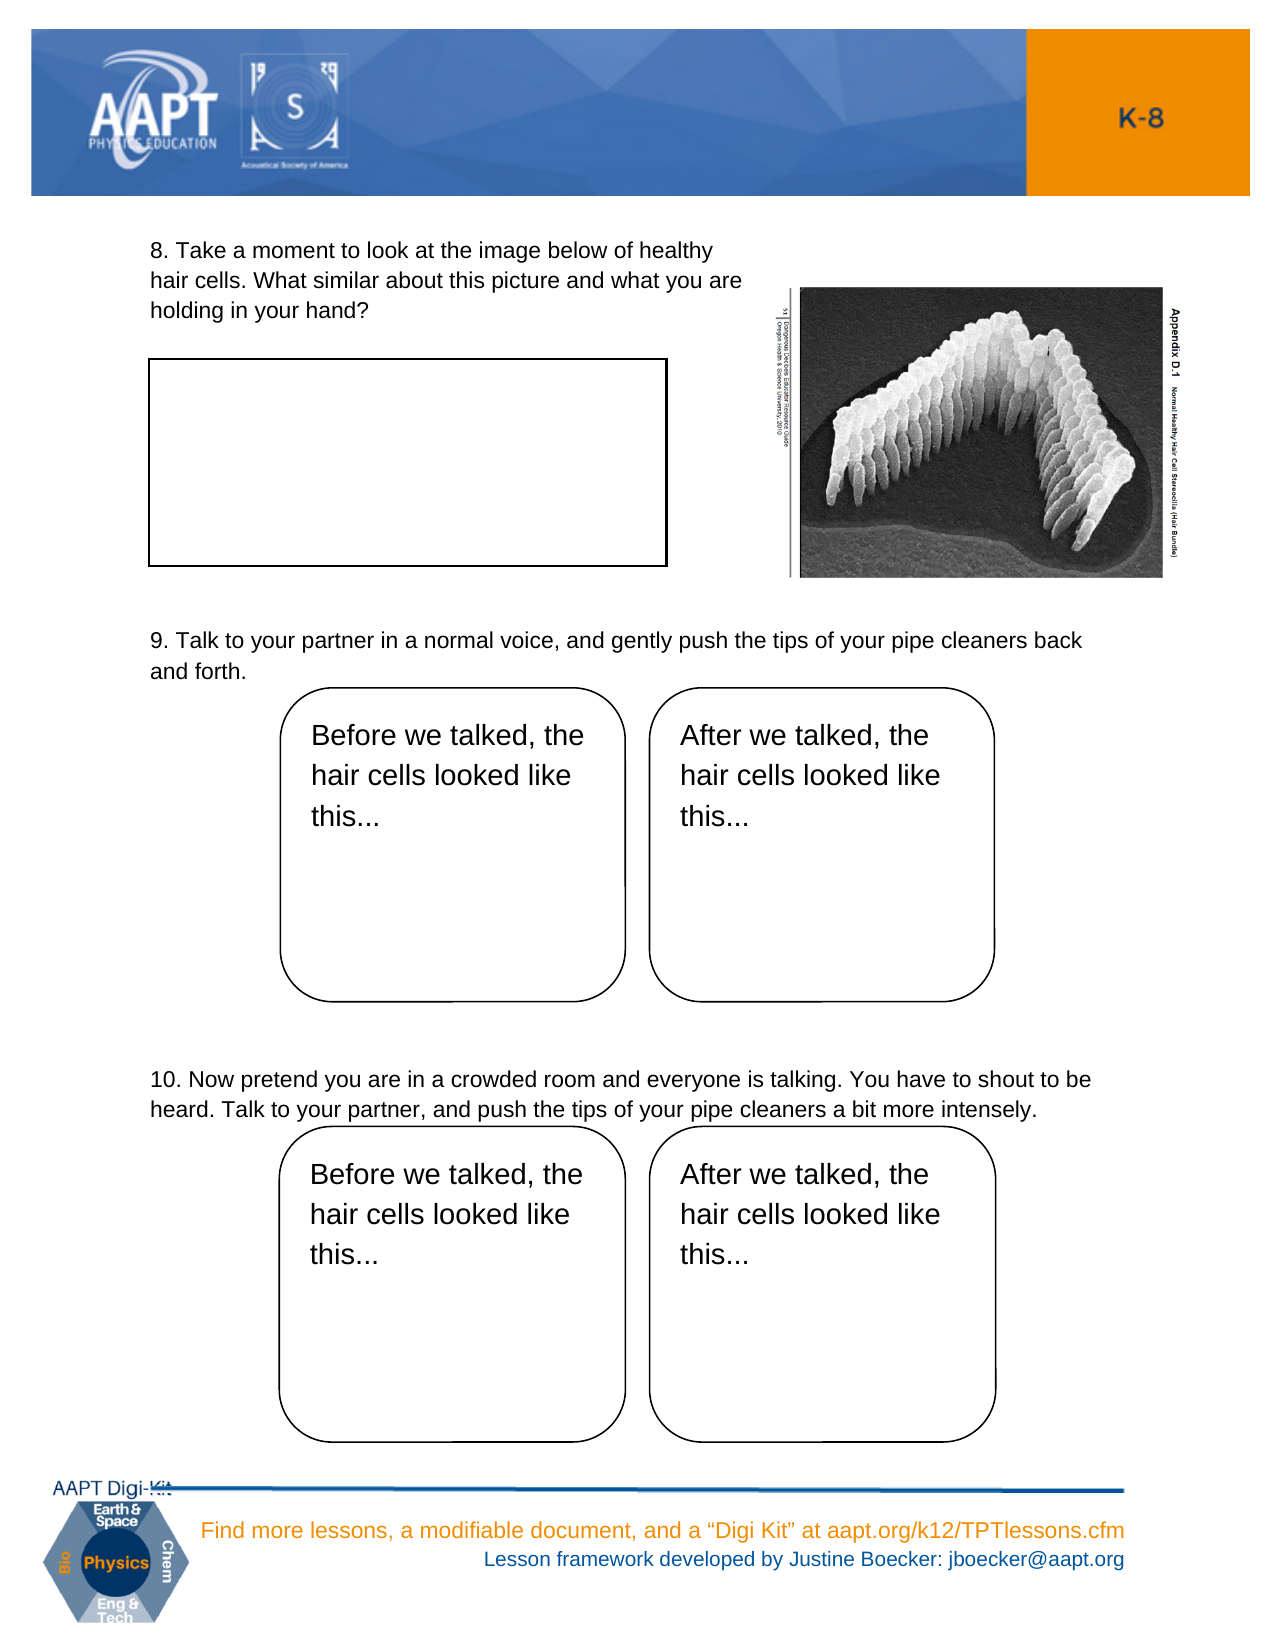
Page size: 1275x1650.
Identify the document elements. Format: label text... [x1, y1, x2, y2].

text 9. Talk to your partner in a normal voice, and gently push the tips of your pipe cleaners back and forth. [150, 627, 1125, 684]
text 10. Now pretend you are in a crowded room and everyone is talking. You have to shout to be heard. Talk to your partner, and push the tips of your pipe cleaners a bit more intensely. [150, 1066, 1125, 1123]
picture [40, 1473, 1125, 1623]
picture [31, 29, 1249, 196]
text 8. Take a moment to look at the image below of healthy hair cells. What similar about this picture and what you are holding in your hand? [150, 237, 1125, 323]
picture [771, 277, 1181, 581]
table_header [150, 360, 665, 565]
